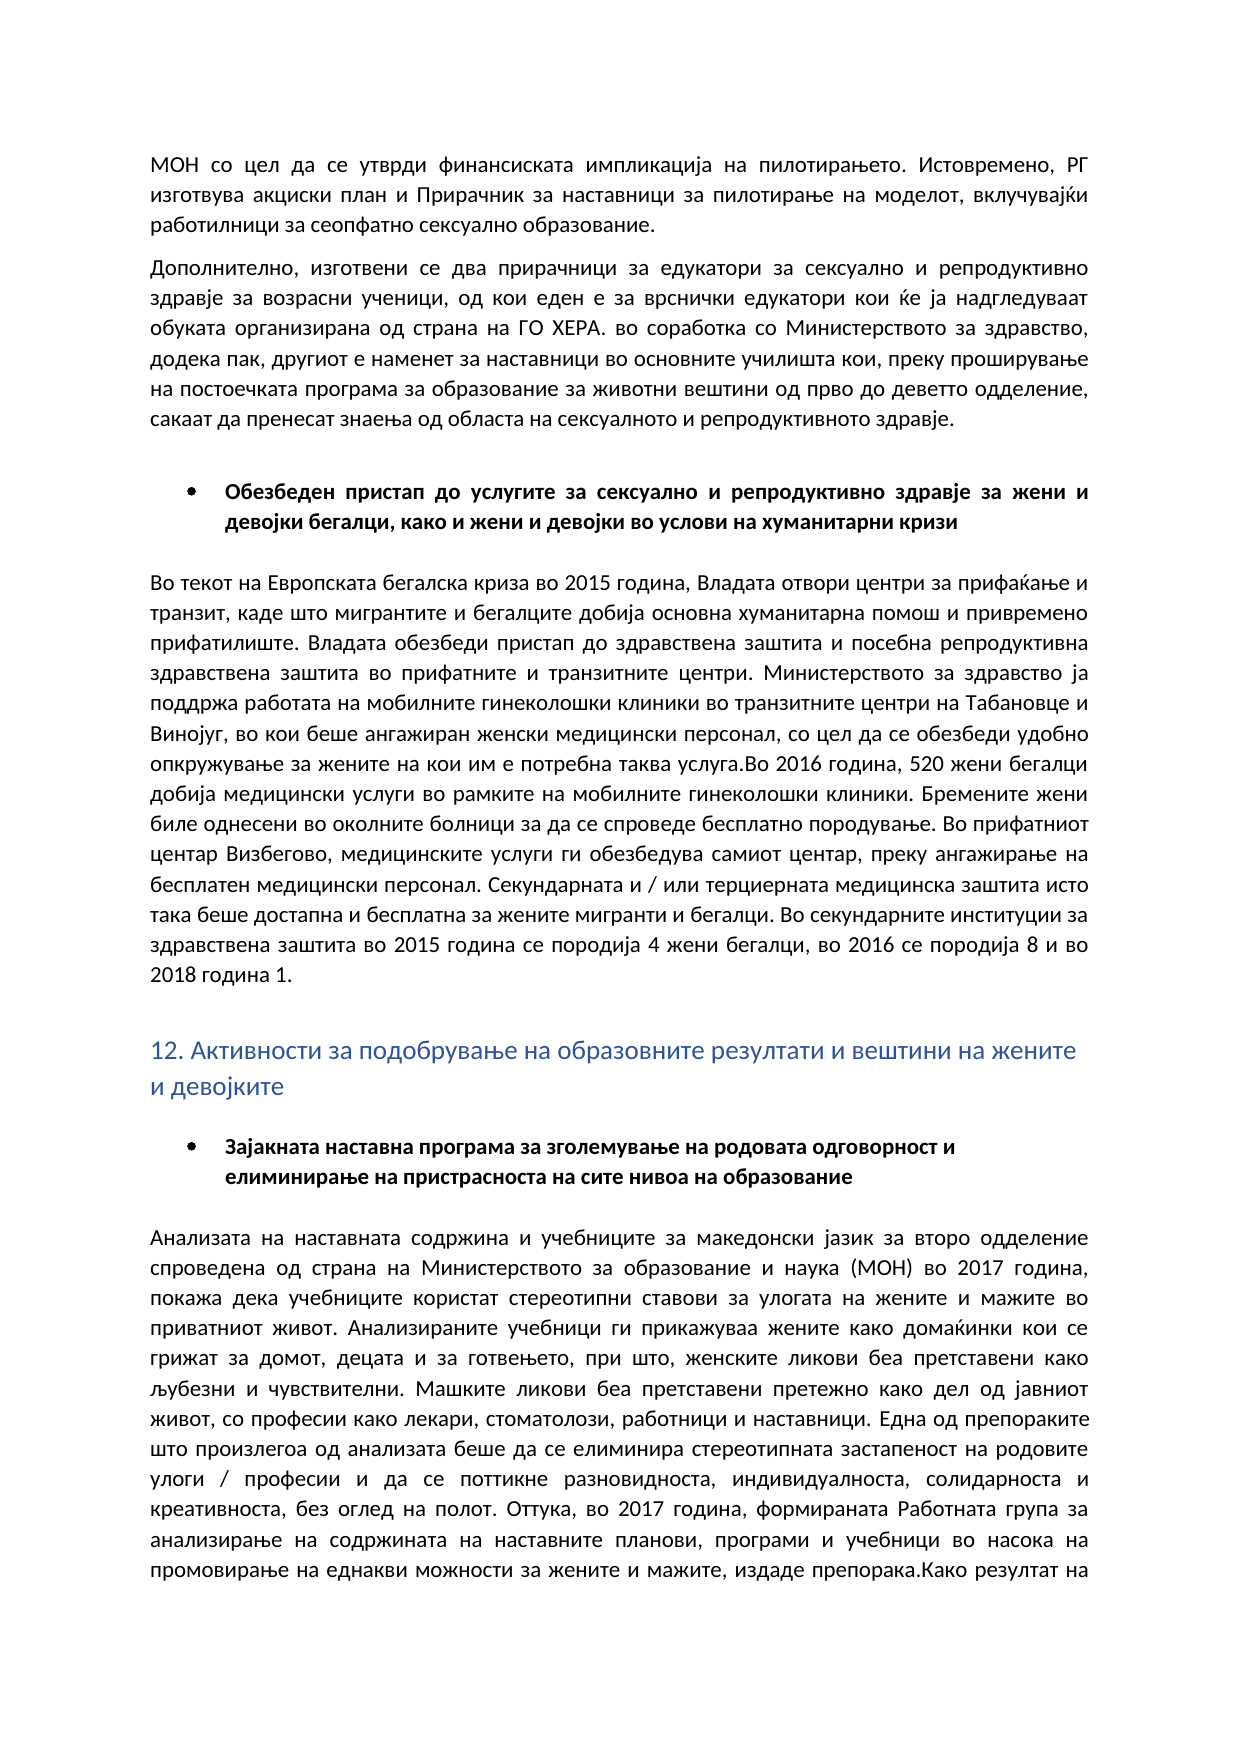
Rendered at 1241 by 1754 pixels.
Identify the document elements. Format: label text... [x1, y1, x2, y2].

text Во текот на Европската бегалска криза во 2015 година, Владата отвори центри за прифаќање и транзит, каде што мигрантите и бегалците добија основна хуманитарна помош и привремено прифатилиште. Владата обезбеди пристап до здравствена заштита и посебна репродуктивна здравствена заштита во прифатните и транзитните центри. Министерството за здравство ја поддржа работата на мобилните гинеколошки клиники во транзитните центри на Табановце и Винојуг, во кои беше ангажиран женски медицински персонал, со цел да се обезбеди удобно опкружување за жените на кои им е потребна таква услуга.Во 2016 година, 520 жени бегалци добија медицински услуги во рамките на мобилните гинеколошки клиники. Бремените жени биле однесени во околните болници за да се спроведе бесплатно породување. Во прифатниот центар Визбегово, медицинските услуги ги обезбедува самиот центар, преку ангажирање на бесплатен медицински персонал. Секундарната и / или терциерната медицинска заштита исто така беше достапна и бесплатна за жените мигранти и бегалци. Во секундарните институции за здравствена заштита во 2015 година се породија 4 жени бегалци, во 2016 се породија 8 и во 2018 година 1. [150, 568, 1090, 988]
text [150, 150, 1090, 238]
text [150, 1223, 1090, 1583]
text Дополнително, изготвени се два прирачници за едукатори за сексуално и репродуктивно здравје за возрасни ученици, од кои еден е за врснички едукатори кои ќе ја надгледуваат обуката организирана од страна на ГО ХЕРА. во соработка со Министерството за здравство, додека пак, другиот е наменет за наставници во основните училишта кои, преку проширување на постоечката програма за образование за животни вештини од прво до деветто одделение, сакаат да пренесат знаења од областа на сексуалното и репродуктивното здравје. [150, 253, 1090, 432]
list Обезбеден пристап до услугите за сексуално и репродуктивно здравје за жени и девојки бегалци, како и жени и девојки во услови на хуманитарни кризи [187, 477, 1090, 535]
subtitle 12. Активности за подобрување на образовните резултати и вештини на жените и девојките [150, 1033, 1090, 1102]
list Зајакната наставна програма за зголемување на родовата одговорност и елиминирање на пристрасноста на сите нивоа на образование [187, 1132, 1090, 1190]
